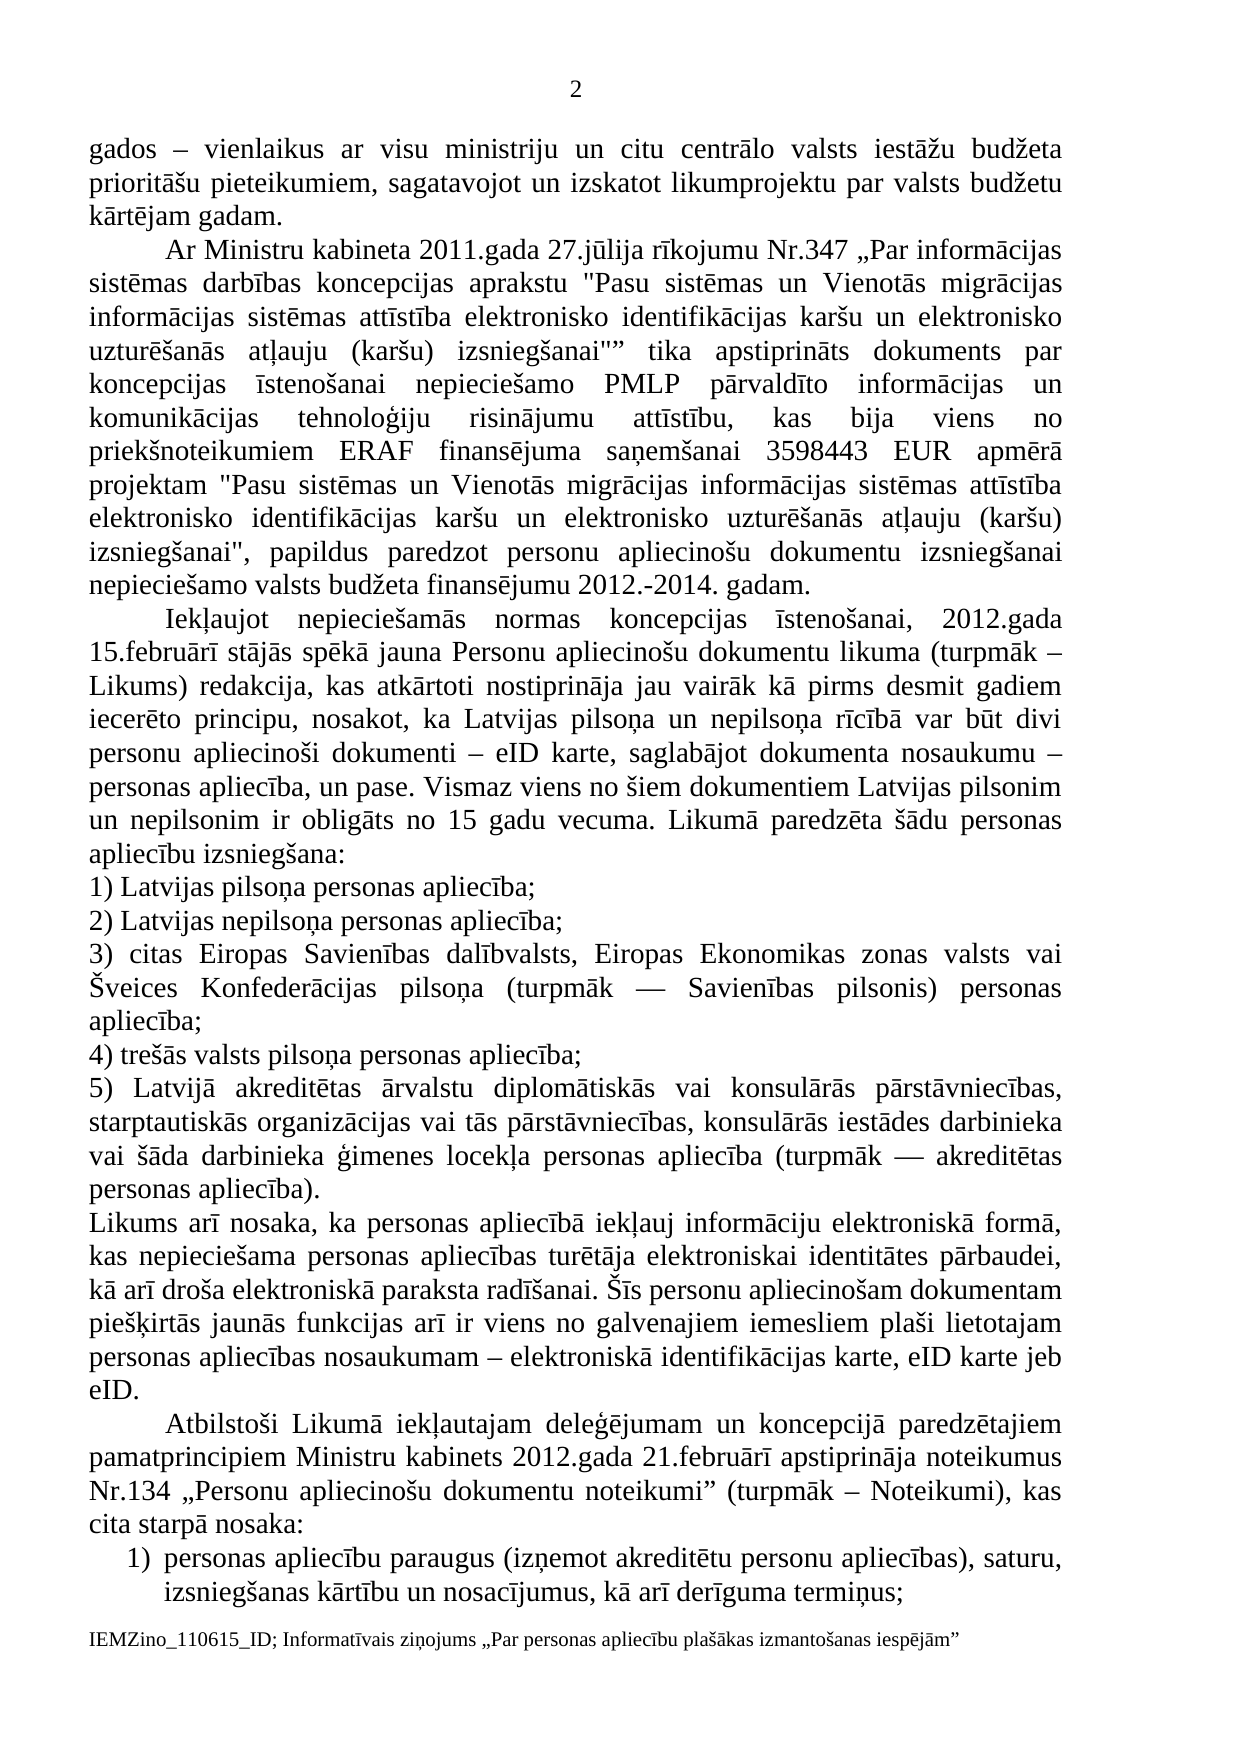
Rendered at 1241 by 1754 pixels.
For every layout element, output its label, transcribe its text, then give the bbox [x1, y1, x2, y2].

text 5) Latvijā akreditētas ārvalstu diplomātiskās vai konsulārās pārstāvniecības, starptautiskās organizācijas vai tās pārstāvniecības, konsulārās iestādes darbinieka vai šāda darbinieka ģimenes locekļa personas apliecība (turpmāk — akreditētas personas apliecība). [89, 1071, 1063, 1205]
text 2) Latvijas nepilsoņa personas apliecība; [89, 903, 1063, 936]
text Likums arī nosaka, ka personas apliecībā iekļauj informāciju elektroniskā formā, kas nepieciešama personas apliecības turētāja elektroniskai identitātes pārbaudei, kā arī droša elektroniskā paraksta radīšanai. Šīs personu apliecinošam dokumentam piešķirtās jaunās funkcijas arī ir viens no galvenajiem iemesliem plaši lietotajam personas apliecības nosaukumam – elektroniskā identifikācijas karte, eID karte jeb eID. [89, 1205, 1063, 1406]
text Iekļaujot nepieciešamās normas koncepcijas īstenošanai, 2012.gada 15.februārī stājās spēkā jauna Personu apliecinošu dokumentu likuma (turpmāk – Likums) redakcija, kas atkārtoti nostiprināja jau vairāk kā pirms desmit gadiem iecerēto principu, nosakot, ka Latvijas pilsoņa un nepilsoņa rīcībā var būt divi personu apliecinoši dokumenti – eID karte, saglabājot dokumenta nosaukumu – personas apliecība, un pase. Vismaz viens no šiem dokumentiem Latvijas pilsonim un nepilsonim ir obligāts no 15 gadu vecuma. Likumā paredzēta šādu personas apliecību izsniegšana: [89, 601, 1063, 869]
text 4) trešās valsts pilsoņa personas apliecība; [89, 1037, 1063, 1071]
text 3) citas Eiropas Savienības dalībvalsts, Eiropas Ekonomikas zonas valsts vai Šveices Konfederācijas pilsoņa (turpmāk — Savienības pilsonis) personas apliecība; [89, 936, 1063, 1037]
text Ar Ministru kabineta 2011.gada 27.jūlija rīkojumu Nr.347 „Par informācijas sistēmas darbības koncepcijas aprakstu "Pasu sistēmas un Vienotās migrācijas informācijas sistēmas attīstība elektronisko identifikācijas karšu un elektronisko uzturēšanās atļauju (karšu) izsniegšanai"” tika apstiprināts dokuments par koncepcijas īstenošanai nepieciešamo PMLP pārvaldīto informācijas un komunikācijas tehnoloģiju risinājumu attīstību, kas bija viens no priekšnoteikumiem ERAF finansējuma saņemšanai 3598443 EUR apmērā projektam "Pasu sistēmas un Vienotās migrācijas informācijas sistēmas attīstība elektronisko identifikācijas karšu un elektronisko uzturēšanās atļauju (karšu) izsniegšanai", papildus paredzot personu apliecinošu dokumentu izsniegšanai nepieciešamo valsts budžeta finansējumu 2012.-2014. gadam. [89, 232, 1063, 601]
text 1) Latvijas pilsoņa personas apliecība; [89, 869, 1063, 903]
list personas apliecību paraugus (izņemot akreditētu personu apliecības), saturu, izsniegšanas kārtību un nosacījumus, kā arī derīguma termiņus; [126, 1540, 1063, 1607]
text Atbilstoši Likumā iekļautajam deleģējumam un koncepcijā paredzētajiem pamatprincipiem Ministru kabinets 2012.gada 21.februārī apstiprināja noteikumus Nr.134 „Personu apliecinošu dokumentu noteikumi” (turpmāk – Noteikumi), kas cita starpā nosaka: [89, 1406, 1063, 1540]
